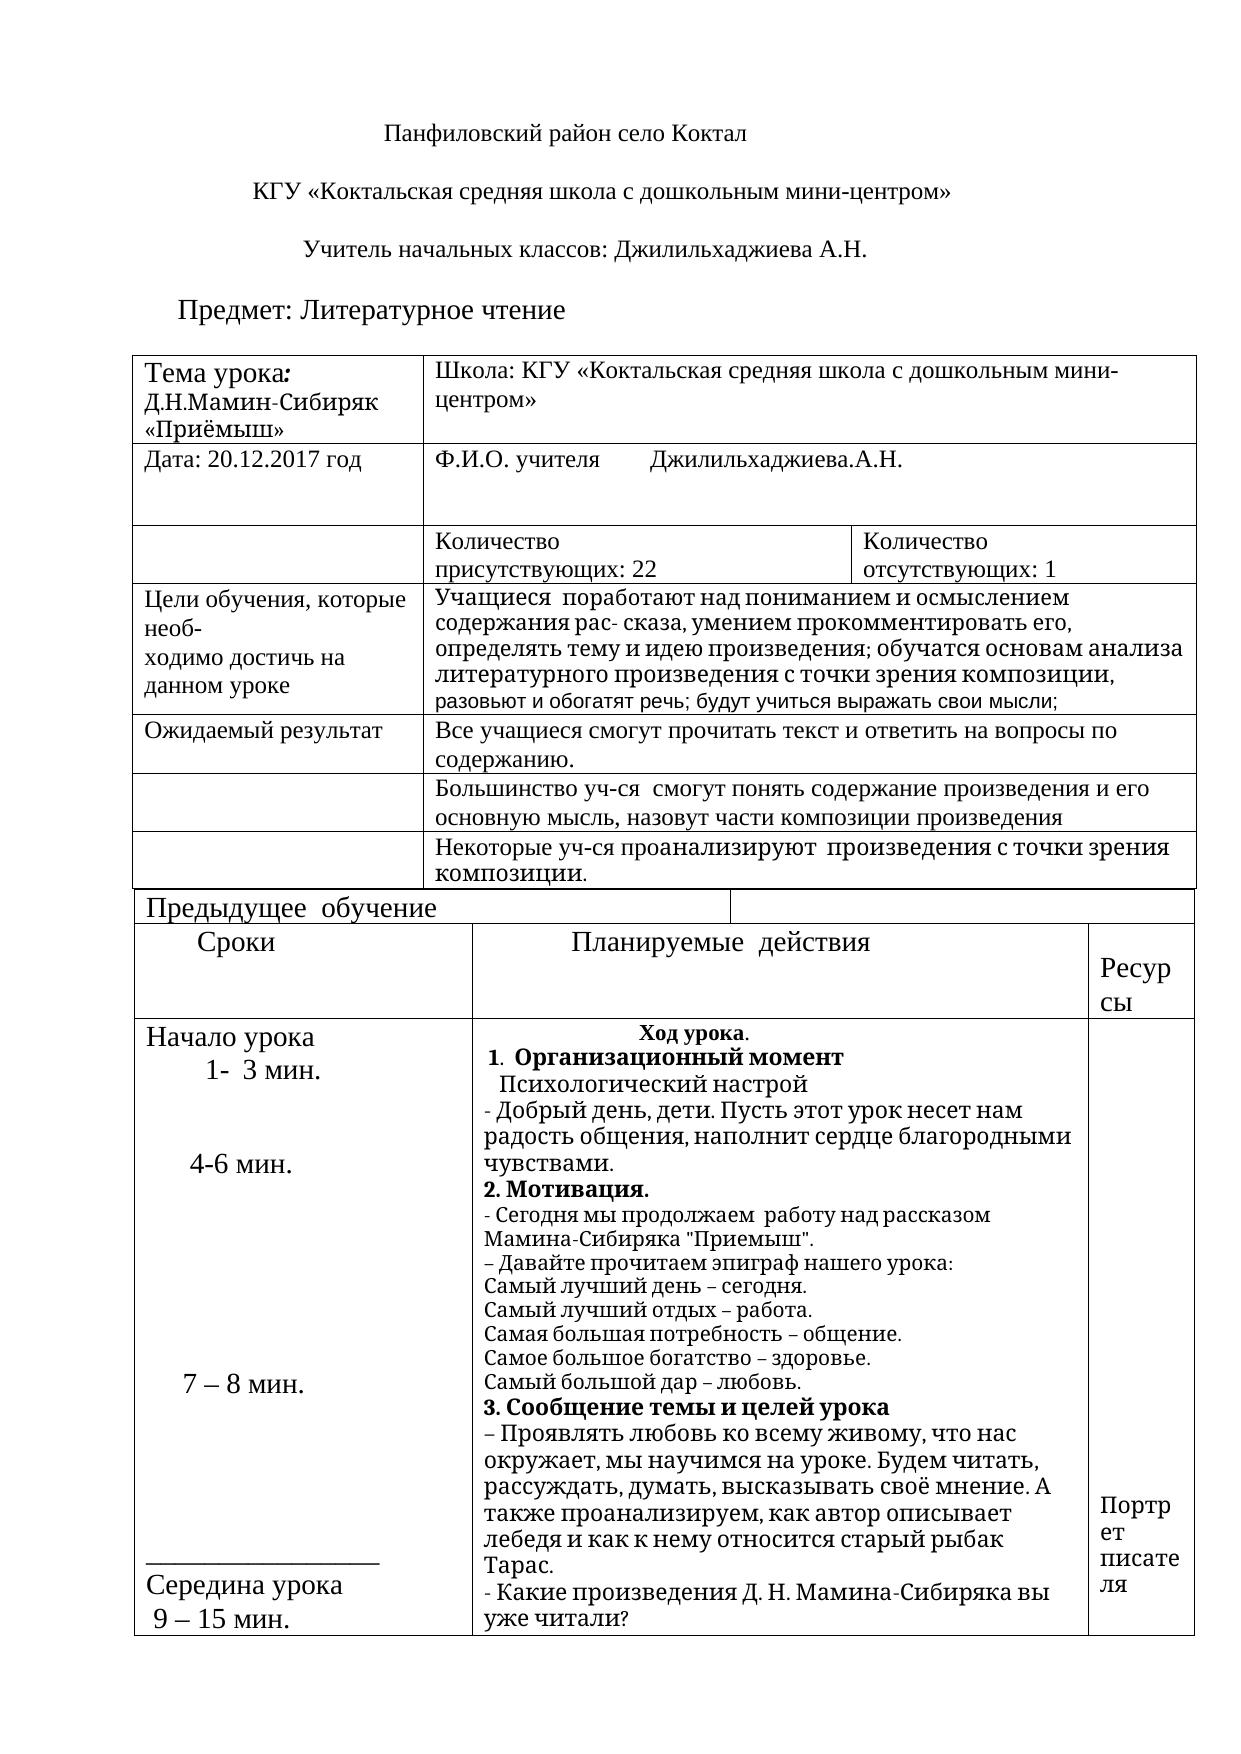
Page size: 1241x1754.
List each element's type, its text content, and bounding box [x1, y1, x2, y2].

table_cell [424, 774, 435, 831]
table_cell Сроки [135, 924, 472, 1018]
table_cell Дата: 20.12.2017 год [133, 444, 423, 525]
text КГУ «Коктальская средняя школа с дошкольным мини-центром» [177, 176, 1152, 205]
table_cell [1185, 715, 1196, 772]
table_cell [473, 1019, 1088, 1634]
text Панфиловский район село Коктал [177, 118, 1152, 147]
table_header Школа: КГУ «Коктальская средняя школа с дошкольным мини-центром» [424, 356, 1196, 443]
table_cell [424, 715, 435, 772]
table_cell [133, 526, 423, 583]
table_cell Учащиеся поработают над пониманием и осмыслением содержания рас- сказа, умением прокомментировать его, определять тему и идею произведения; обучатся основам анализа литературного произведения с точки зрения композиции, разовьют и обогатят речь; будут учиться выражать свои мысли; [424, 584, 1196, 714]
table_cell Некоторые уч-ся проанализируют произведения с точки зрения композиции. [424, 832, 1196, 888]
table_cell Цели обучения, которые необ- ходимо достичь на данном уроке [133, 584, 423, 714]
table_header Предыдущее обучение [135, 890, 730, 923]
table_cell Ф.И.О. учителя Джилильхаджиева.А.Н. [424, 444, 1196, 525]
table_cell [135, 1019, 472, 1634]
table_cell [133, 774, 423, 831]
text Учитель начальных классов: Джилильхаджиева А.Н. [177, 234, 1152, 263]
table_cell [133, 832, 423, 888]
table_cell Планируемые действия [473, 924, 1088, 1018]
table_cell Ожидаемый результат [133, 715, 423, 772]
table_cell Количество отсутствующих: 1 [852, 526, 1196, 583]
table_cell Ресурсы [1089, 924, 1194, 1018]
table_header [731, 890, 1194, 923]
table_cell Количество присутствующих: 22 [424, 526, 851, 583]
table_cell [1089, 1019, 1194, 1634]
table_header Тема урока: Д.Н.Мамин-Сибиряк «Приёмыш» [133, 356, 423, 443]
text Предмет: Литературное чтение [177, 292, 1152, 325]
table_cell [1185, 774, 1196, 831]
